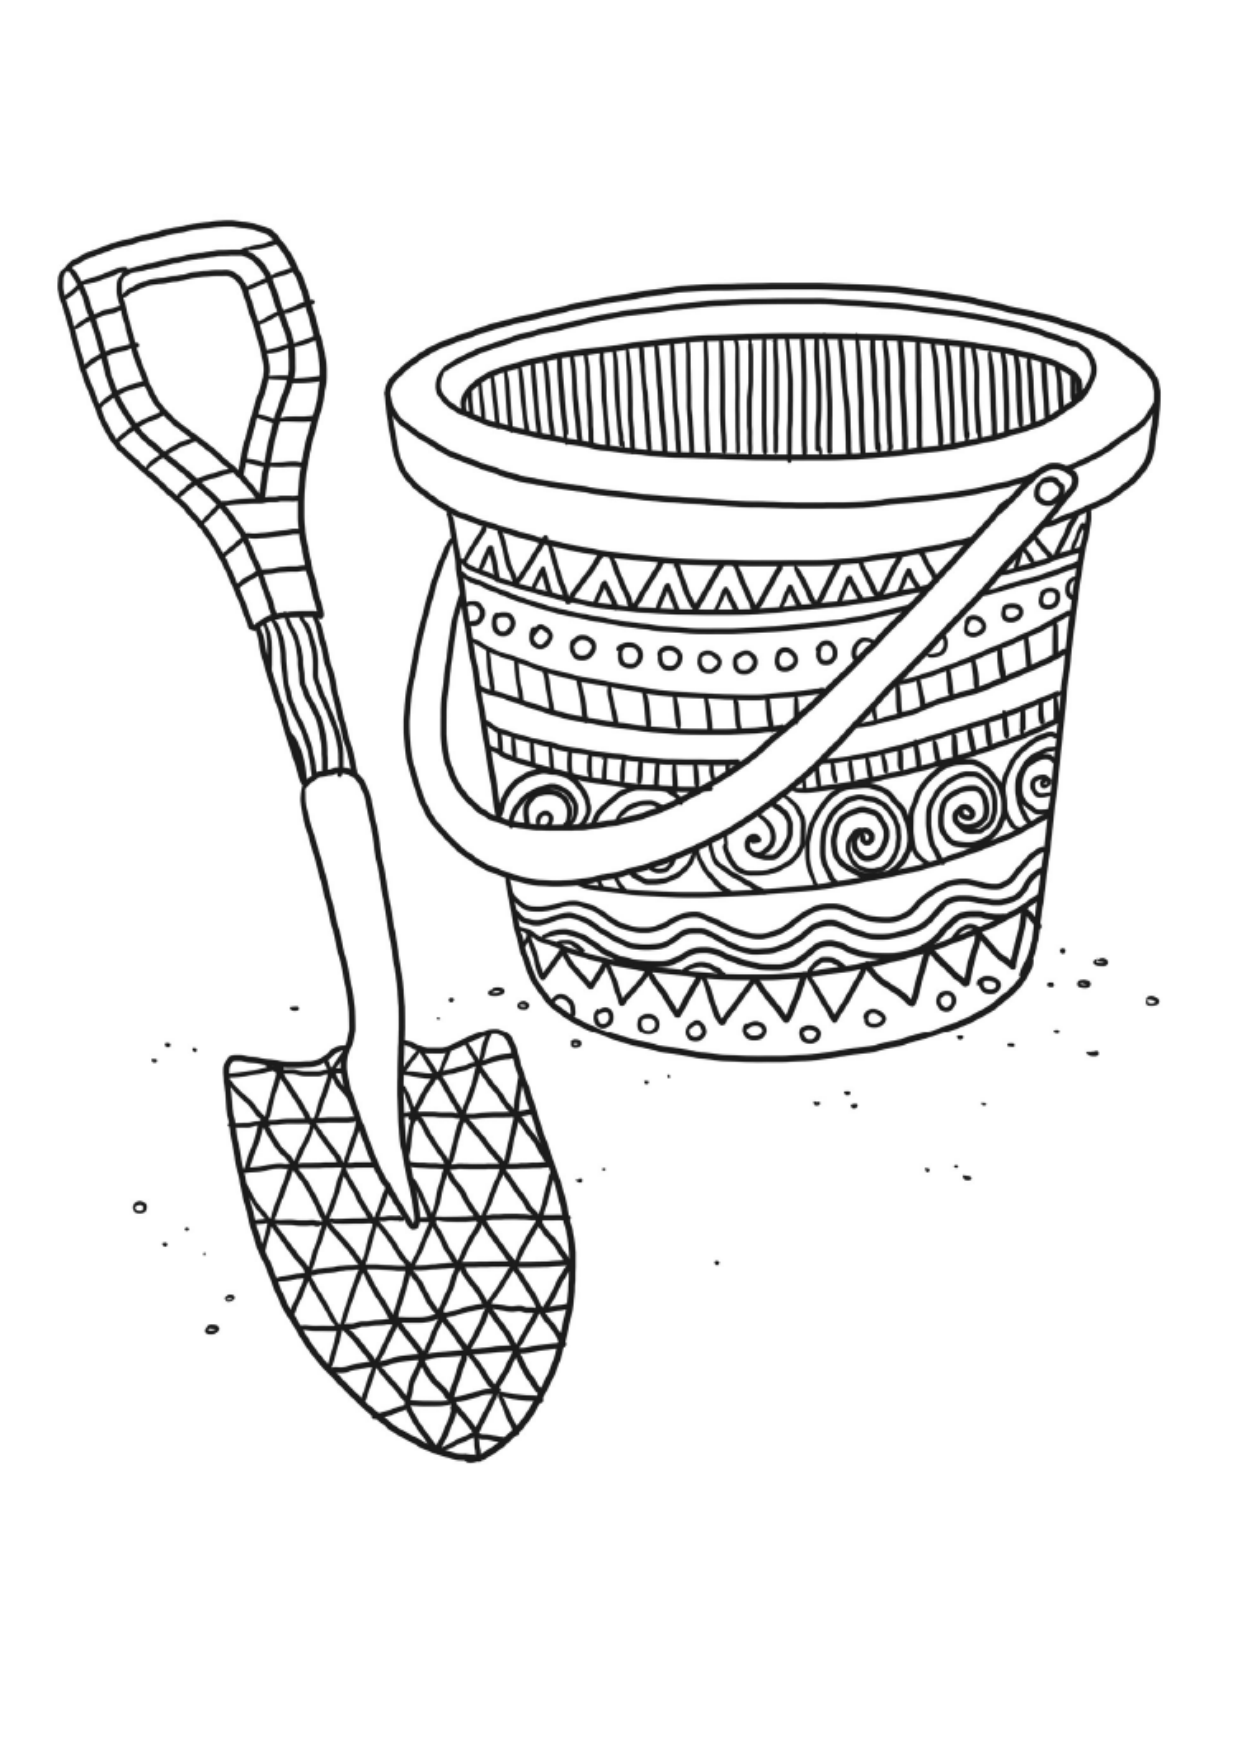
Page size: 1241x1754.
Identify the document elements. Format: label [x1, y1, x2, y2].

picture [0, 146, 1222, 1493]
